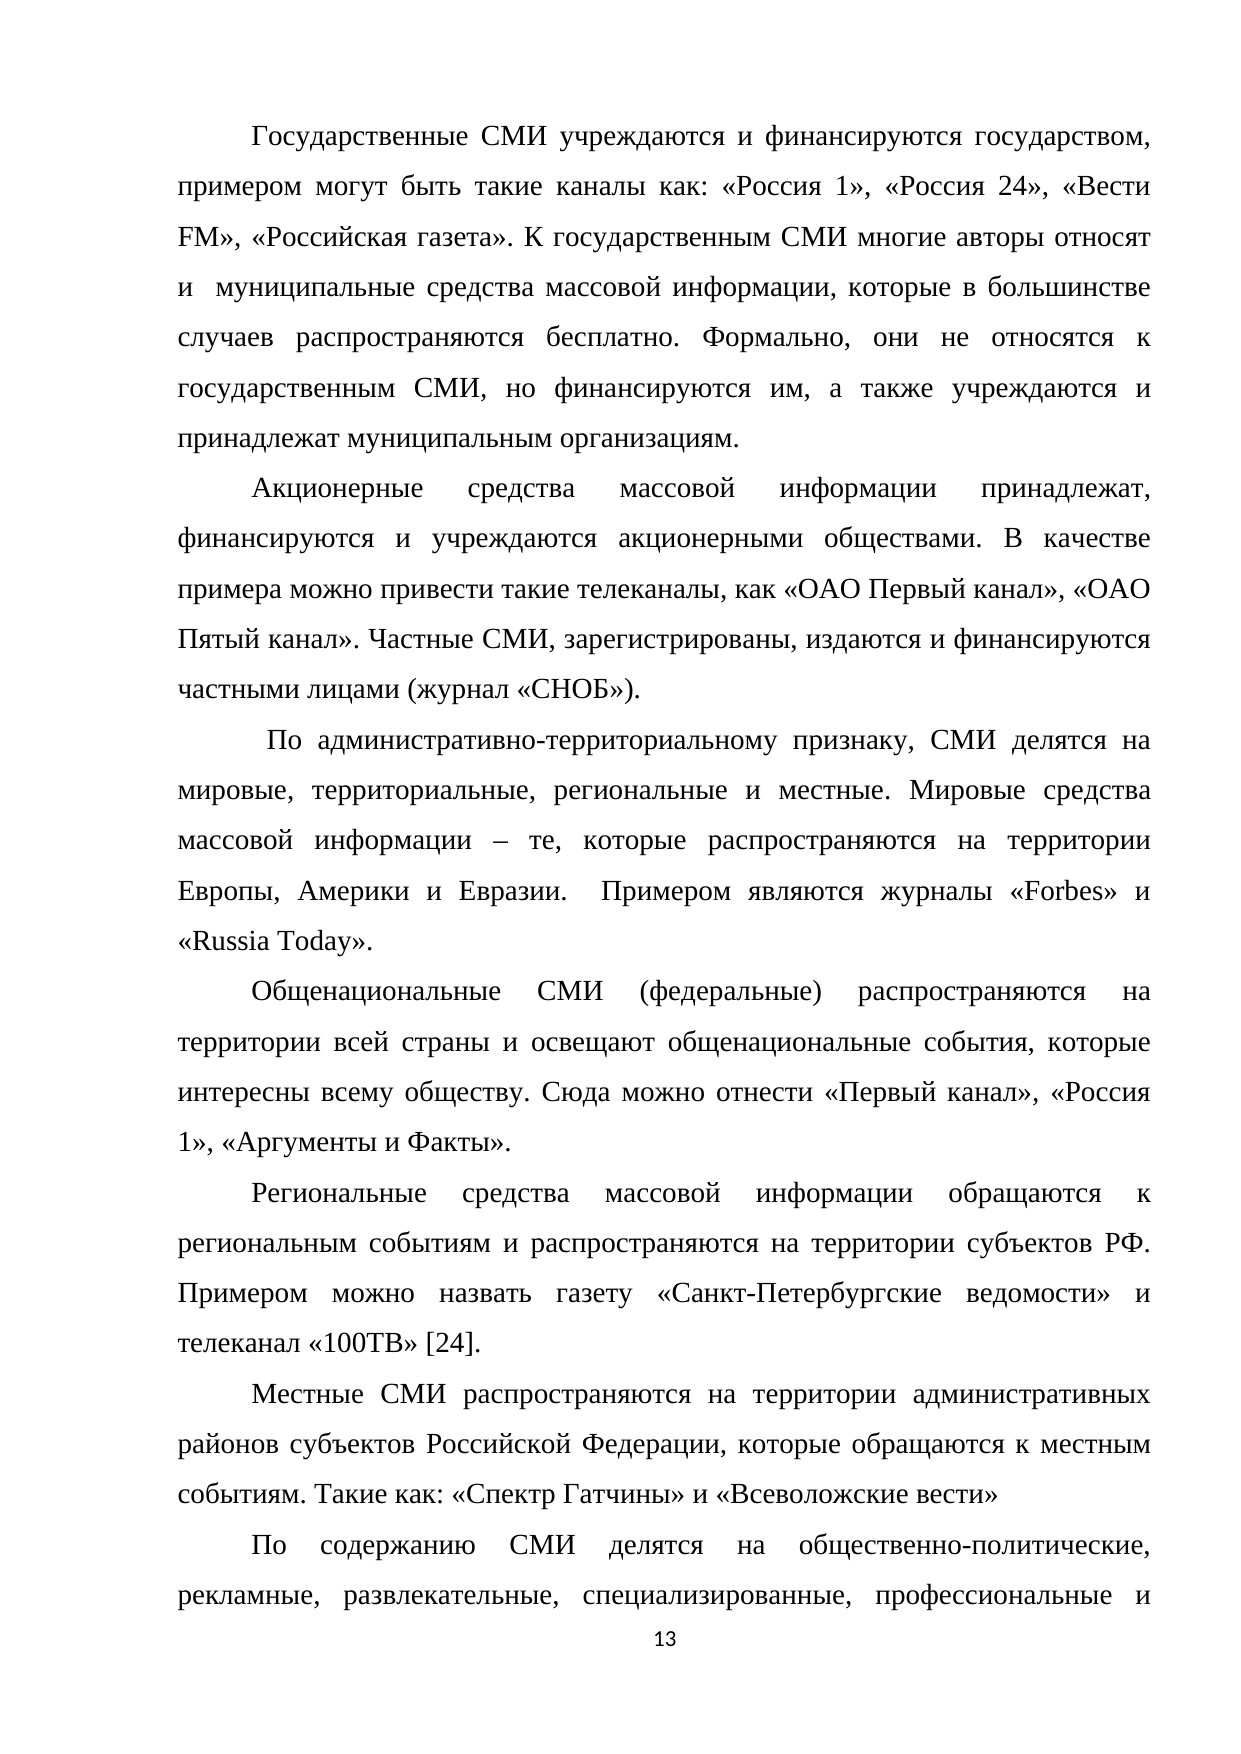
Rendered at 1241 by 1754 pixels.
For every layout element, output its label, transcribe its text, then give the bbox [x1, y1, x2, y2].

text Общенациональные СМИ (федеральные) распространяются на территории всей страны и освещают общенациональные события, которые интересны всему обществу. Сюда можно отнести «Первый канал», «Россия 1», «Аргументы и Факты». [177, 973, 1152, 1158]
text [177, 1527, 1152, 1611]
text По административно-территориальному признаку, СМИ делятся на мировые, территориальные, региональные и местные. Мировые средства массовой информации – те, которые распространяются на территории Европы, Америки и Евразии. Примером являются журналы «Forbes» и «Russia Today». [177, 722, 1152, 957]
text Государственные СМИ учреждаются и финансируются государством, примером могут быть такие каналы как: «Россия 1», «Россия 24», «Вести FM», «Российская газета». К государственным СМИ многие авторы относят и муниципальные средства массовой информации, которые в большинстве случаев распространяются бесплатно. Формально, они не относятся к государственным СМИ, но финансируются им, а также учреждаются и принадлежат муниципальным организациям. [177, 118, 1152, 453]
text Акционерные средства массовой информации принадлежат, финансируются и учреждаются акционерными обществами. В качестве примера можно привести такие телеканалы, как «ОАО Первый канал», «ОАО Пятый канал». Частные СМИ, зарегистрированы, издаются и финансируются частными лицами (журнал «СНОБ»). [177, 470, 1152, 705]
text Местные СМИ распространяются на территории административных районов субъектов Российской Федерации, которые обращаются к местным событиям. Такие как: «Спектр Гатчины» и «Всеволожские вести» [177, 1376, 1152, 1510]
text Региональные средства массовой информации обращаются к региональным событиям и распространяются на территории субъектов РФ. Примером можно назвать газету «Санкт-Петербургские ведомости» и телеканал «100ТВ» [24]. [177, 1175, 1152, 1359]
